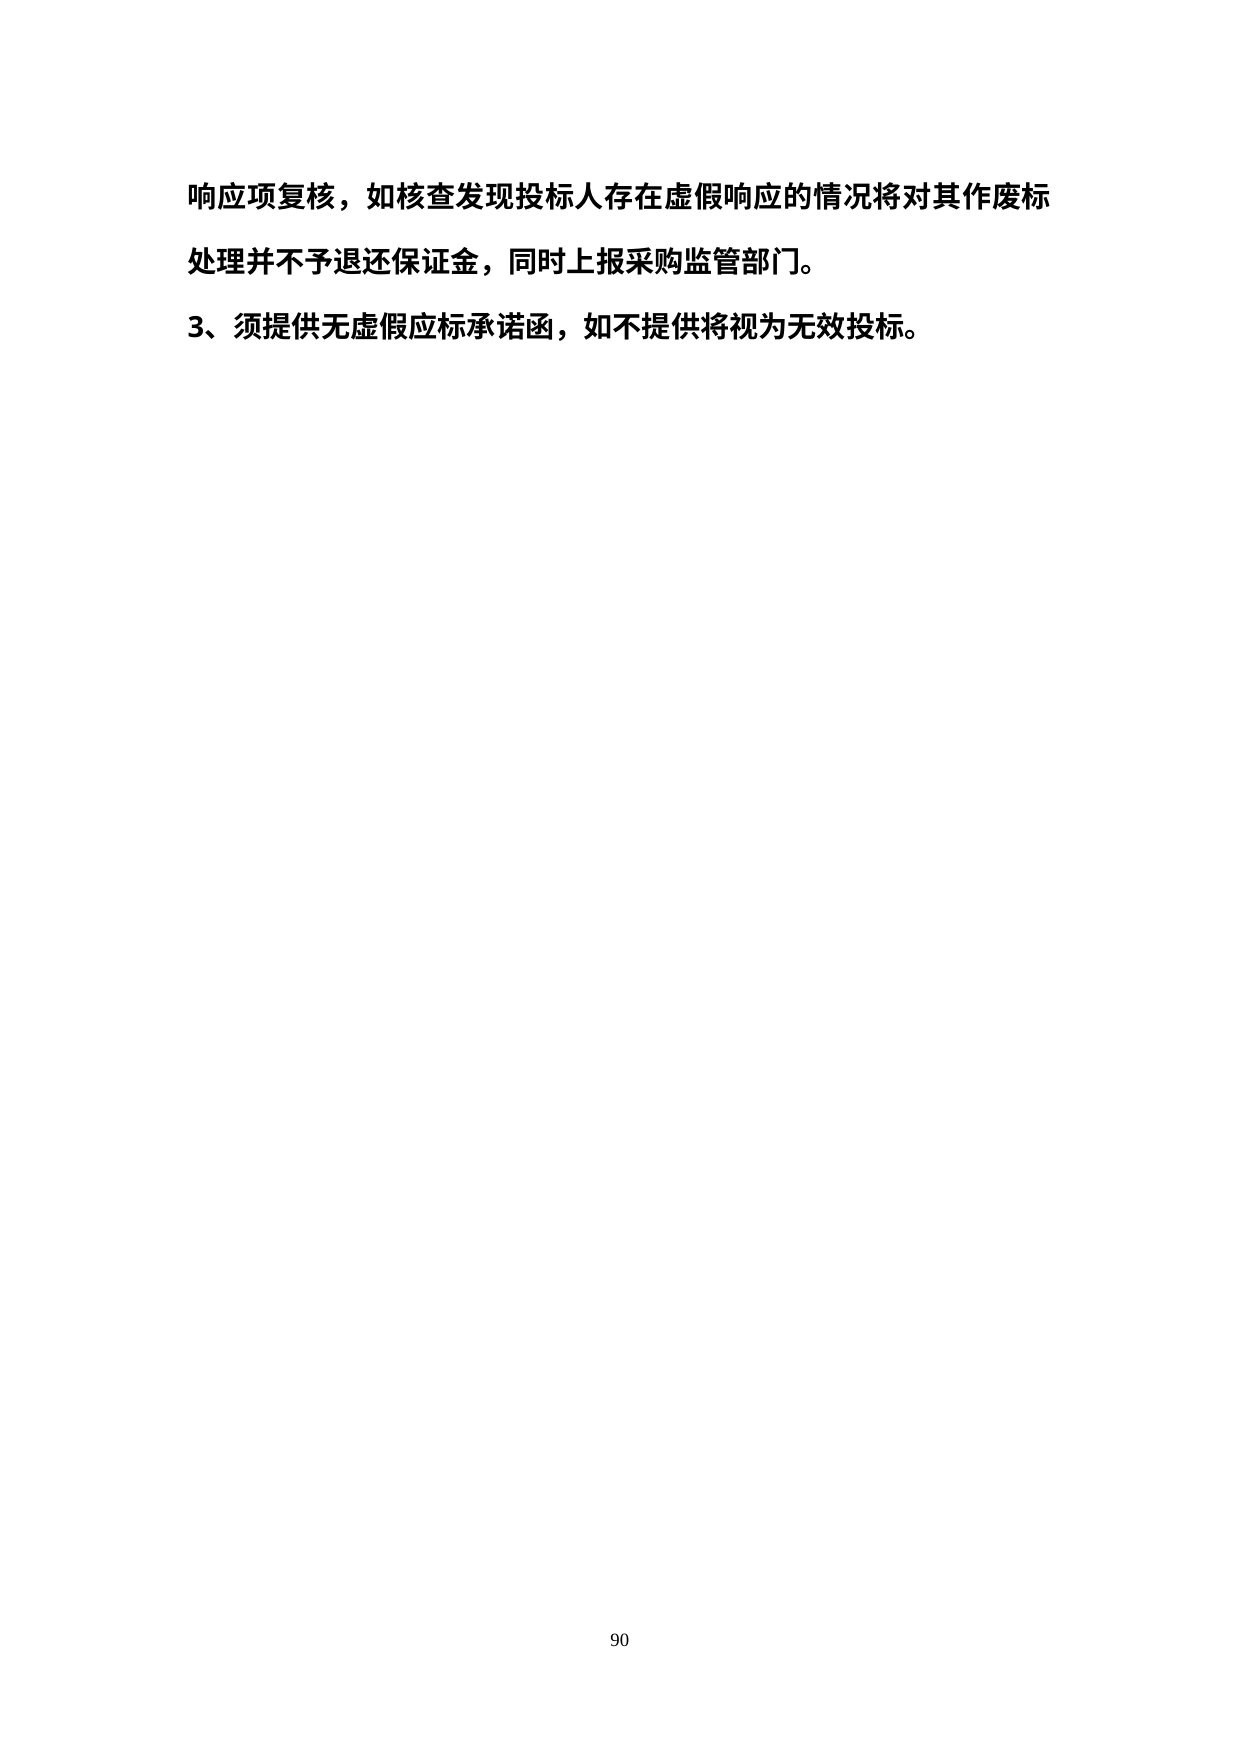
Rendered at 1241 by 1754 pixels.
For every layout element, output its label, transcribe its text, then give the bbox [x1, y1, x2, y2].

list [187, 162, 1053, 292]
text 3、须提供无虚假应标承诺函，如不提供将视为无效投标。 [187, 292, 1053, 357]
